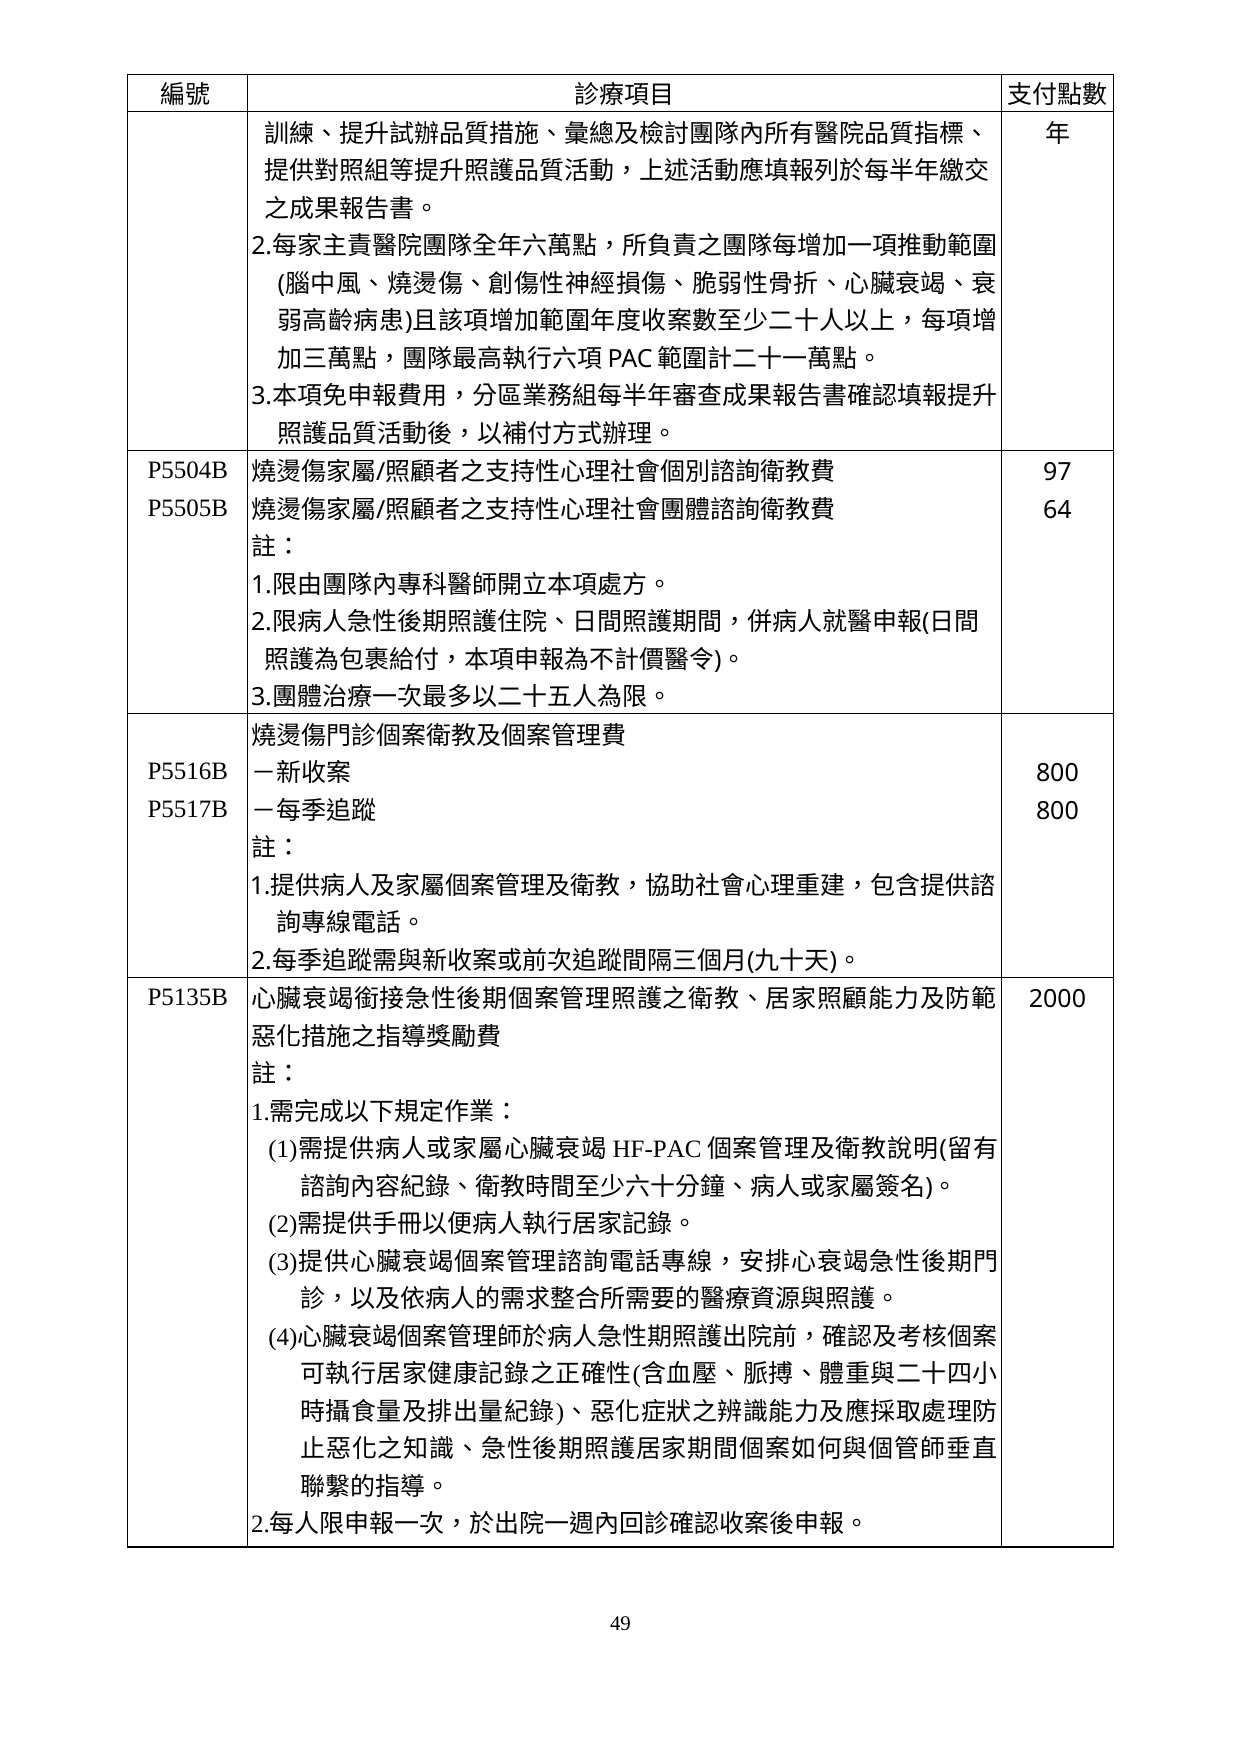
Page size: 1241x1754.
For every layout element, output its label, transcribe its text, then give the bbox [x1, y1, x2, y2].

table_cell 800 800 [1002, 714, 1113, 977]
table_cell 60000～210000/年 [1002, 112, 1113, 450]
table_cell 2000 [1002, 978, 1113, 1546]
table_cell 心臟衰竭銜接急性後期個案管理照護之衛教、居家照顧能力及防範惡化措施之指導獎勵費 註： 1.需完成以下規定作業： (1)需提供病人或家屬心臟衰竭HF-PAC個案管理及衛教說明(留有諮詢內容紀錄、衛教時間至少六十分鐘、病人或家屬簽名)。 (2)需提供手冊以便病人執行居家記錄。 (3)提供心臟衰竭個案管理諮詢電話專線，安排心衰竭急性後期門診，以及依病人的需求整合所需要的醫療資源與照護。 (4)心臟衰竭個案管理師於病人急性期照護出院前，確認及考核個案可執行居家健康記錄之正確性(含血壓、脈搏、體重與二十四小時攝食量及排出量紀錄)、惡化症狀之辨識能力及應採取處理防止惡化之知識、急性後期照護居家期間個案如何與個管師垂直聯繫的指導。 2.每人限申報一次，於出院一週內回診確認收案後申報。 [248, 978, 1001, 1546]
table_cell 燒燙傷家屬/照顧者之支持性心理社會個別諮詢衛教費 燒燙傷家屬/照顧者之支持性心理社會團體諮詢衛教費 註： 1.限由團隊內專科醫師開立本項處方。 2.限病人急性後期照護住院、日間照護期間，併病人就醫申報(日間 照護為包裹給付，本項申報為不計價醫令)。 3.團體治療一次最多以二十五人為限。 [248, 451, 1001, 713]
table_header 支付點數 [1002, 75, 1113, 111]
table_cell P5135B [128, 978, 247, 1546]
table_cell 燒燙傷門診個案衛教及個案管理費 －新收案 －每季追蹤 註： 1.提供病人及家屬個案管理及衛教，協助社會心理重建，包含提供諮詢專線電話。 2.每季追蹤需與新收案或前次追蹤間隔三個月(九十天)。 [248, 714, 1001, 977]
table_cell P5504B P5505B [128, 451, 247, 713]
table_cell [128, 112, 247, 450]
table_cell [248, 112, 1001, 450]
table_header 編號 [128, 75, 247, 111]
table_cell P5516B P5517B [128, 714, 247, 977]
table_header 診療項目 [248, 75, 1001, 111]
table_cell 97 64 [1002, 451, 1113, 713]
